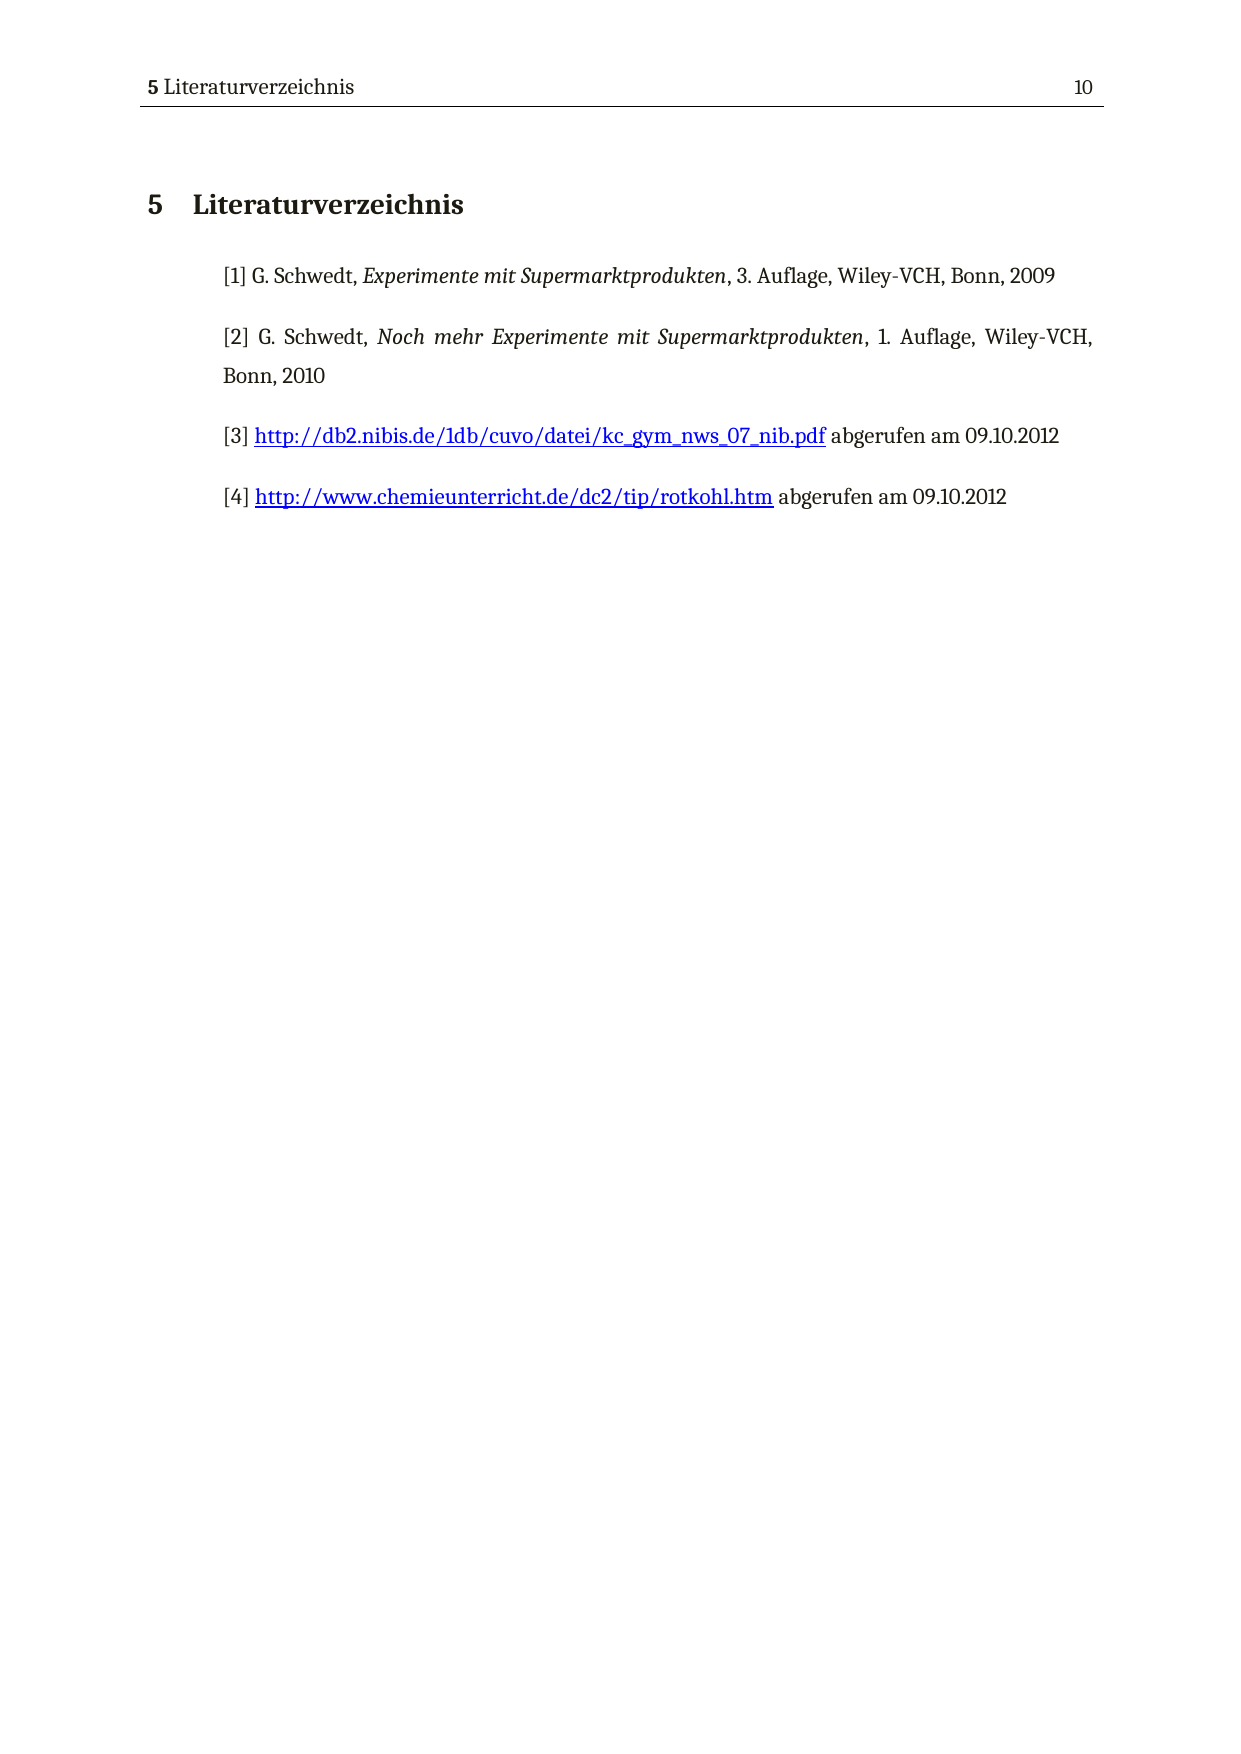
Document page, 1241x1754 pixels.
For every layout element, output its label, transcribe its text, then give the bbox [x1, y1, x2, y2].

text [2] G. Schwedt, Noch mehr Experimente mit Supermarktprodukten, 1. Auflage, Wiley-VCH, Bonn, 2010 [223, 323, 1093, 389]
subtitle Literaturverzeichnis [148, 188, 1093, 221]
text [4] http://www.chemieunterricht.de/dc2/tip/rotkohl.htm abgerufen am 09.10.2012 [223, 484, 1093, 510]
text [3] http://db2.nibis.de/1db/cuvo/datei/kc_gym_nws_07_nib.pdf abgerufen am 09.10.2012 [223, 423, 1093, 450]
text [1] G. Schwedt, Experimente mit Supermarktprodukten, 3. Auflage, Wiley-VCH, Bonn, 2009 [223, 263, 1093, 289]
